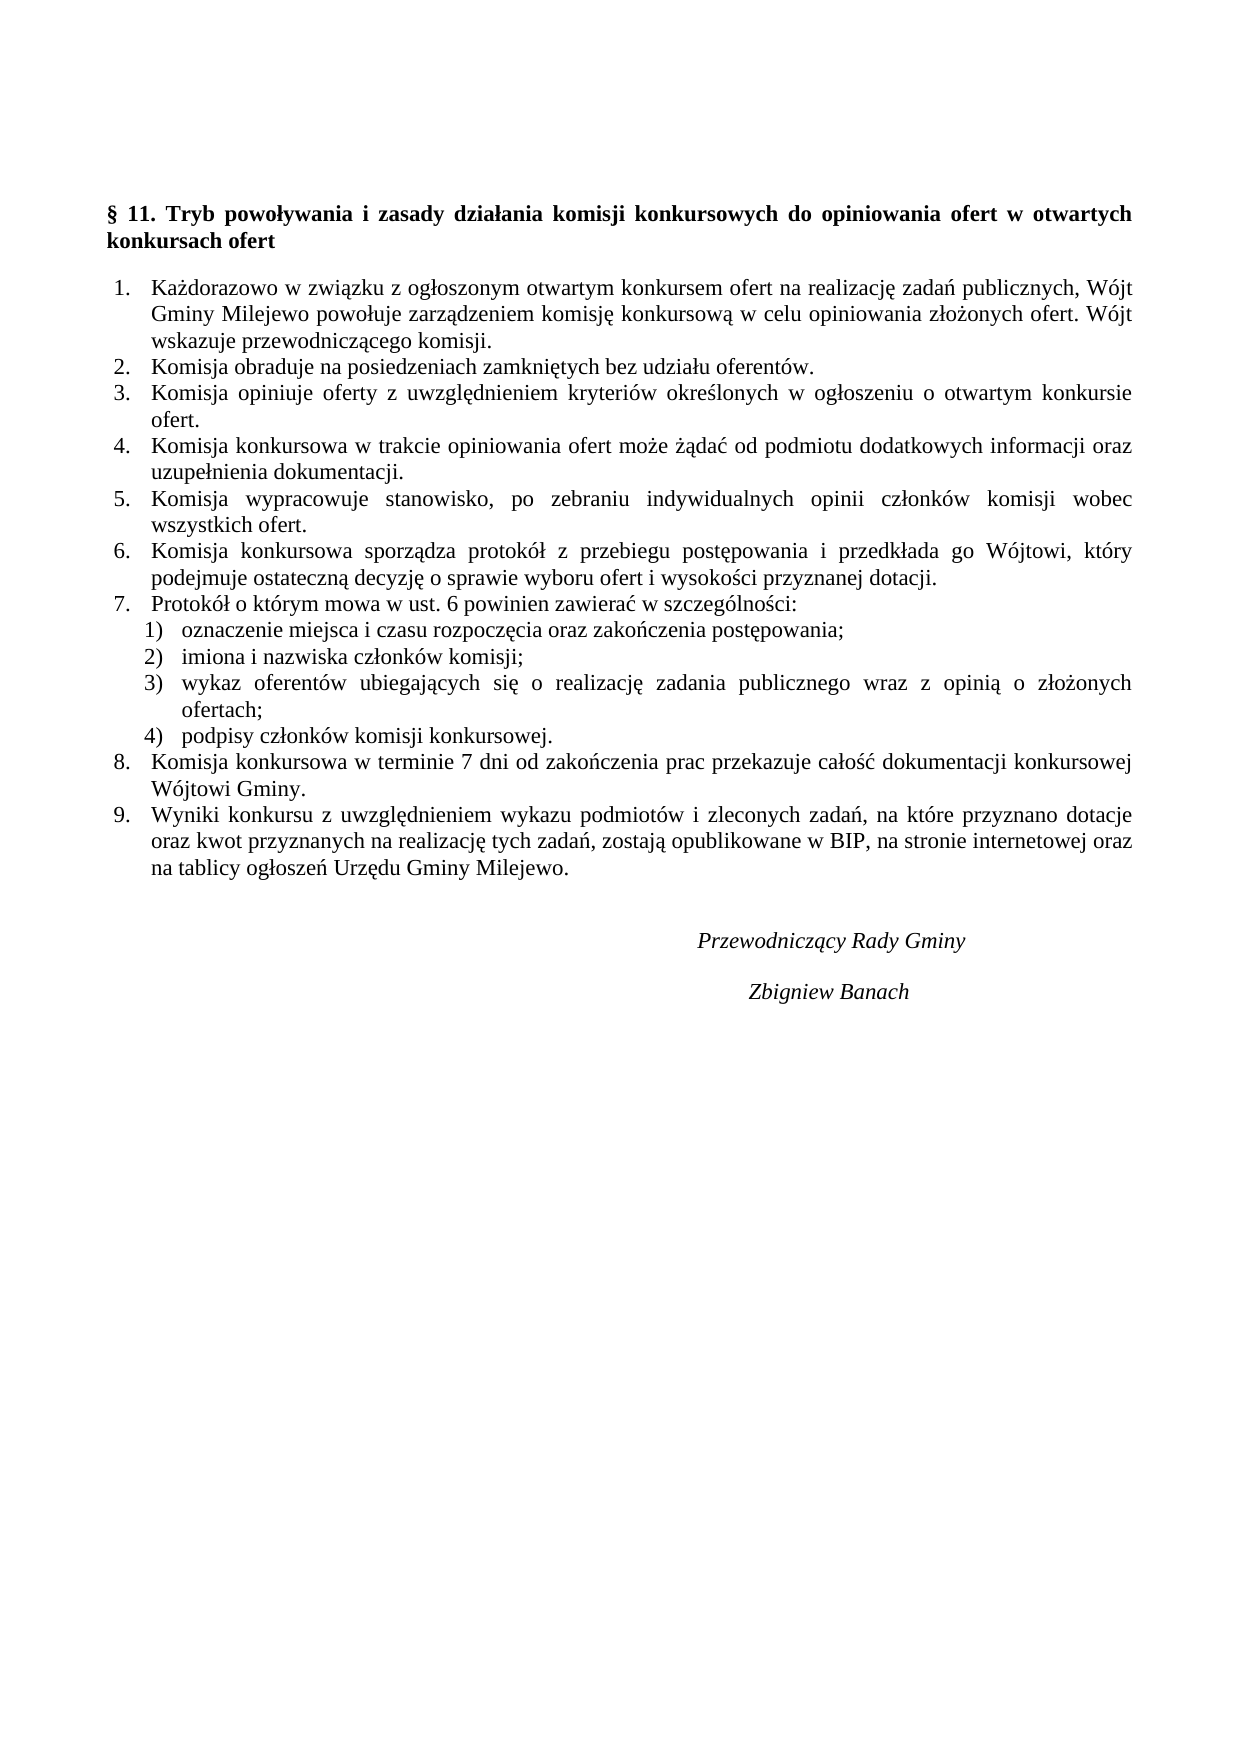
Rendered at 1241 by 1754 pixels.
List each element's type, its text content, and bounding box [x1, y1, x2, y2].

list Komisja wypracowuje stanowisko, po zebraniu indywidualnych opinii członków komisji wobec wszystkich ofert. [113, 485, 1134, 537]
list Protokół o którym mowa w ust. 6 powinien zawierać w szczególności: [113, 590, 1134, 617]
list Komisja konkursowa w trakcie opiniowania ofert może żądać od podmiotu dodatkowych informacji oraz uzupełnienia dokumentacji. [113, 432, 1134, 485]
list Wyniki konkursu z uwzględnieniem wykazu podmiotów i zleconych zadań, na które przyznano dotacje oraz kwot przyznanych na realizację tych zadań, zostają opublikowane w BIP, na stronie internetowej oraz na tablicy ogłoszeń Urzędu Gminy Milejewo. [113, 801, 1134, 880]
list Komisja konkursowa w terminie 7 dni od zakończenia prac przekazuje całość dokumentacji konkursowej Wójtowi Gminy. [113, 748, 1134, 801]
list Komisja opiniuje oferty z uwzględnieniem kryteriów określonych w ogłoszeniu o otwartym konkursie ofert. [113, 379, 1134, 432]
list Każdorazowo w związku z ogłoszonym otwartym konkursem ofert na realizację zadań publicznych, Wójt Gminy Milejewo powołuje zarządzeniem komisję konkursową w celu opiniowania złożonych ofert. Wójt wskazuje przewodniczącego komisji. [113, 274, 1134, 353]
text Zbigniew Banach [106, 978, 1134, 1005]
list wykaz oferentów ubiegających się o realizację zadania publicznego wraz z opinią o złożonych ofertach; [144, 669, 1134, 722]
text § 11. Tryb powoływania i zasady działania komisji konkursowych do opiniowania ofert w otwartych konkursach ofert [106, 148, 1134, 253]
list podpisy członków komisji konkursowej. [144, 722, 1134, 748]
list Komisja konkursowa sporządza protokół z przebiegu postępowania i przedkłada go Wójtowi, który podejmuje ostateczną decyzję o sprawie wyboru ofert i wysokości przyznanej dotacji. [113, 537, 1134, 590]
list imiona i nazwiska członków komisji; [144, 643, 1134, 669]
list oznaczenie miejsca i czasu rozpoczęcia oraz zakończenia postępowania; [144, 617, 1134, 643]
list Komisja obraduje na posiedzeniach zamkniętych bez udziału oferentów. [113, 353, 1134, 379]
text Przewodniczący Rady Gminy [106, 927, 1134, 954]
